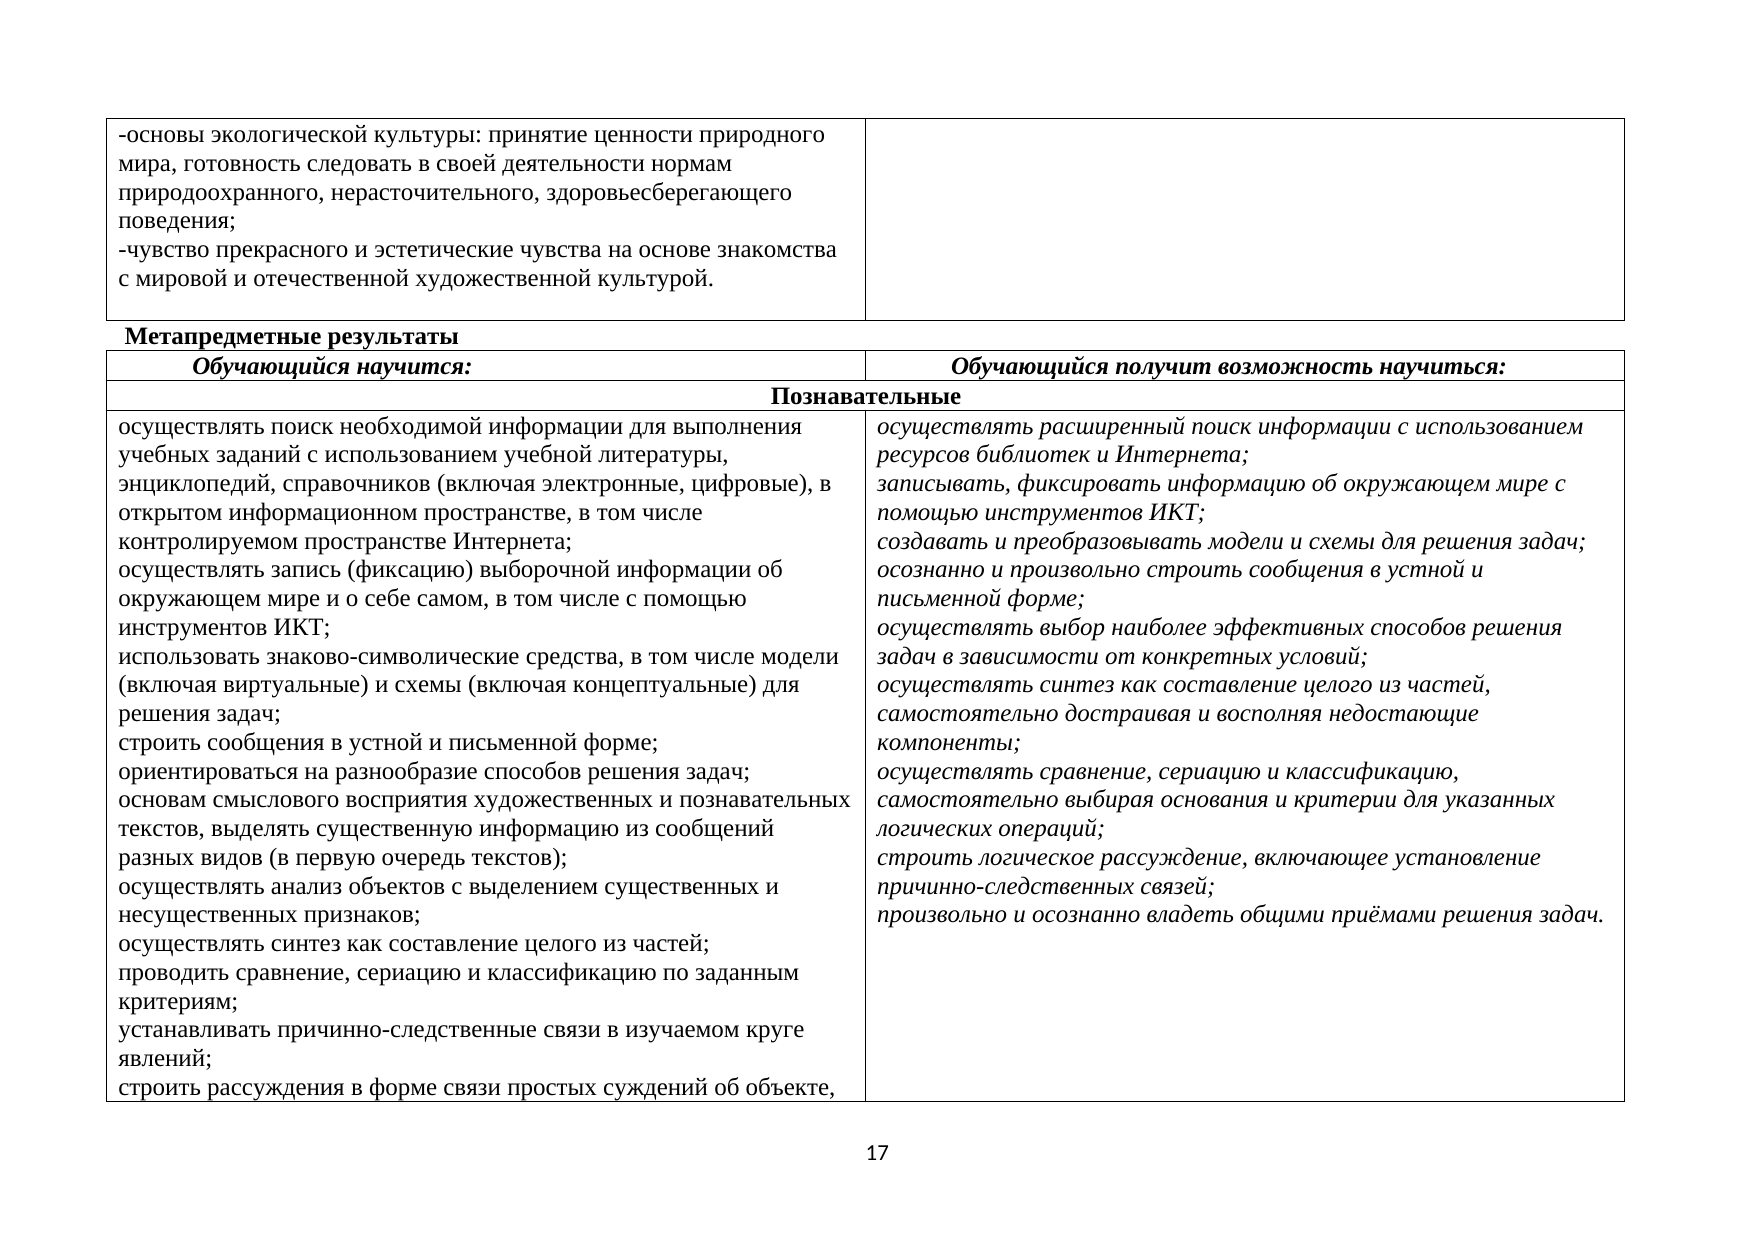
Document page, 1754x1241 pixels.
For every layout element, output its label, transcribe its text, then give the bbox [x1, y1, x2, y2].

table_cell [107, 411, 865, 1101]
text Метапредметные результаты [118, 321, 1636, 350]
table_header Обучающийся научится: [107, 351, 865, 380]
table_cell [107, 119, 865, 320]
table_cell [866, 119, 1624, 320]
table_cell Познавательные [107, 381, 1624, 410]
table_header Обучающийся получит возможность научиться: [866, 351, 1624, 380]
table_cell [866, 411, 1624, 1101]
